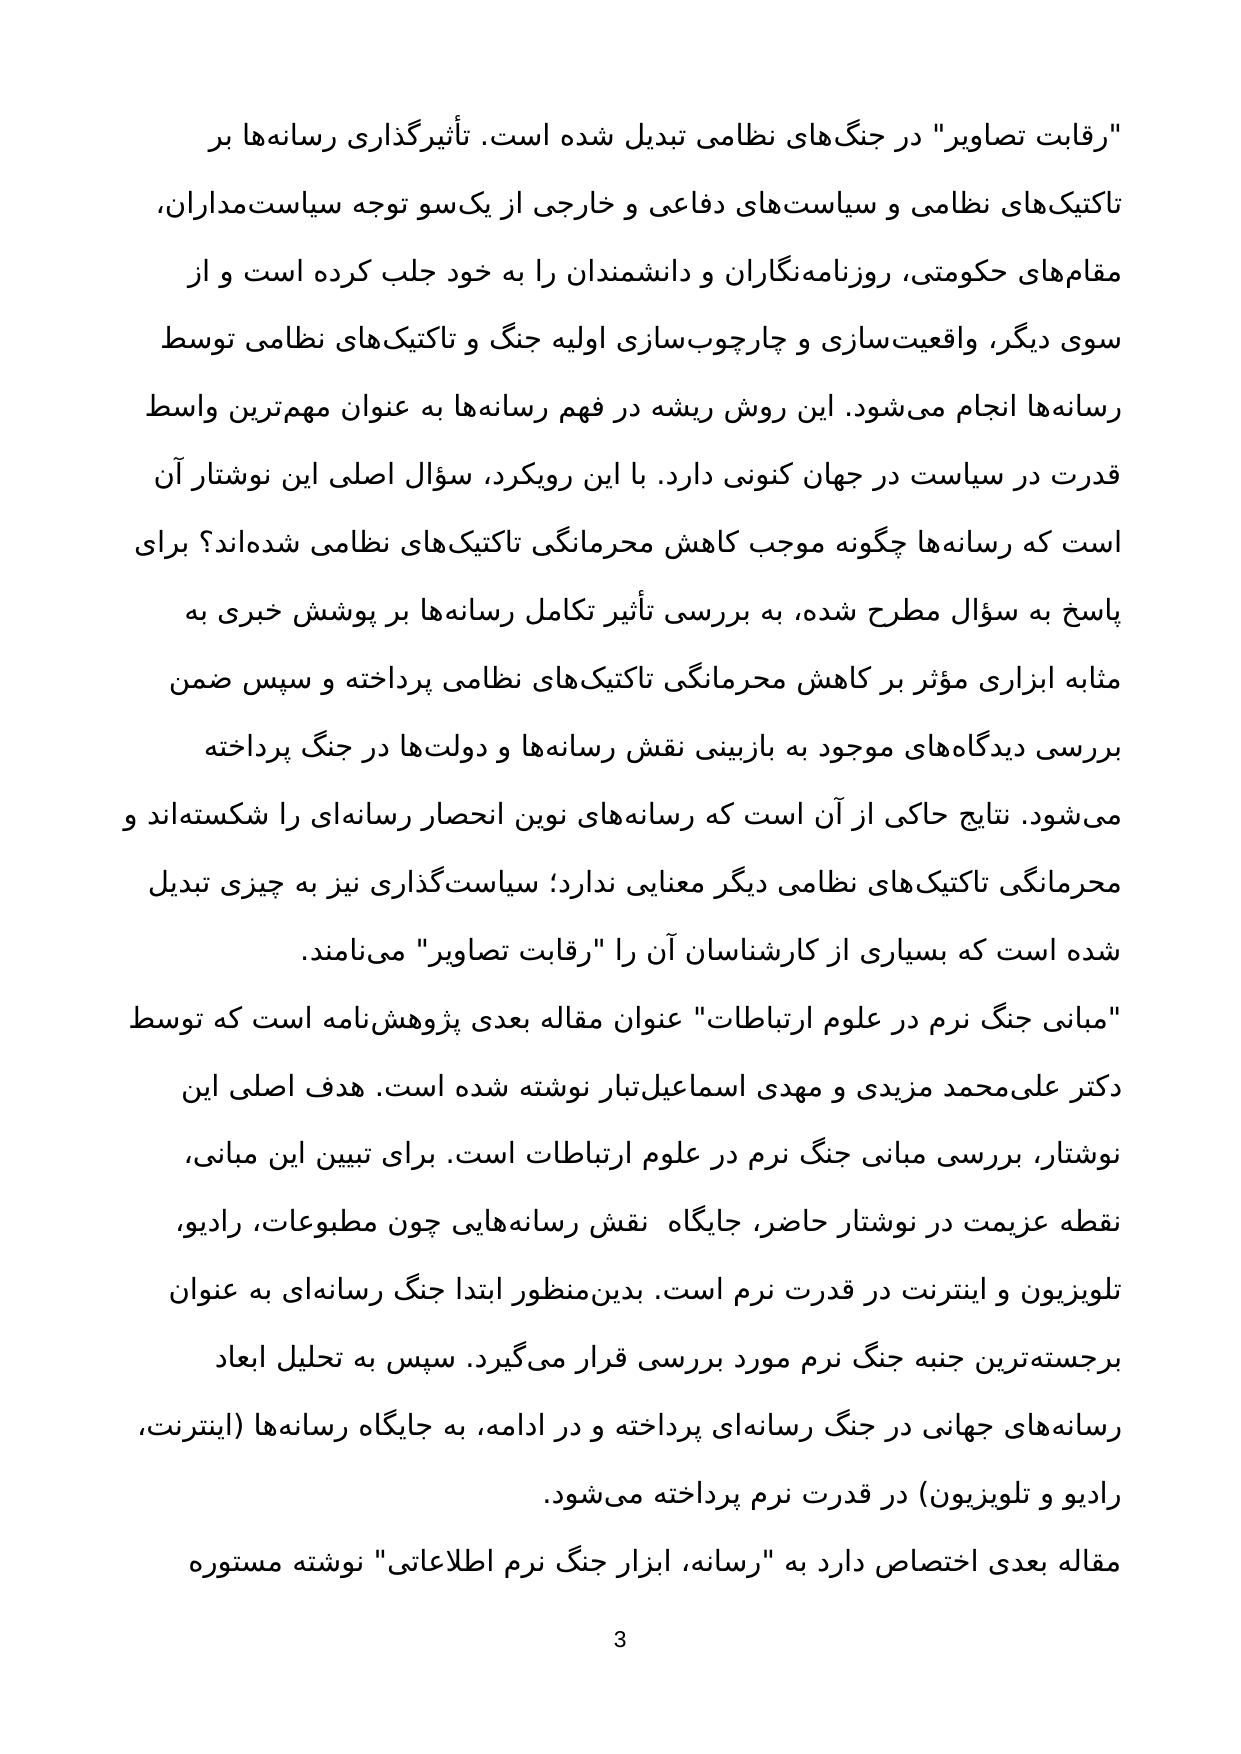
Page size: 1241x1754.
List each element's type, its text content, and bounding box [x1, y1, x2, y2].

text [118, 1544, 1122, 1578]
text "مبانی جنگ نرم در علوم ارتباطات" عنوان مقاله بعدی پژوهش‌نامه است که توسط دکتر علی‌محمد مزیدی و مهدی اسماعیل‌تبار نوشته شده است. هدف اصلی این نوشتار، بررسی مبانی جنگ نرم در علوم ارتباطات است. برای تبیین این مبانی، نقطه عزیمت در نوشتار حاضر، جایگاه نقش رسانه‌هایی چون مطبوعات، رادیو، تلویزیون و اینترنت در قدرت نرم است. بدین‌منظور ابتدا جنگ رسانه‌ای به عنوان برجسته‌ترین جنبه جنگ نرم مورد بررسی قرار می‌گیرد. سپس به تحلیل ابعاد رسانه‌های جهانی در جنگ رسانه‌ای پرداخته و در ادامه، به جایگاه رسانه‌ها (اینترنت، رادیو و تلویزیون) در قدرت نرم پرداخته می‌شود. [118, 1001, 1122, 1510]
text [118, 118, 1122, 967]
